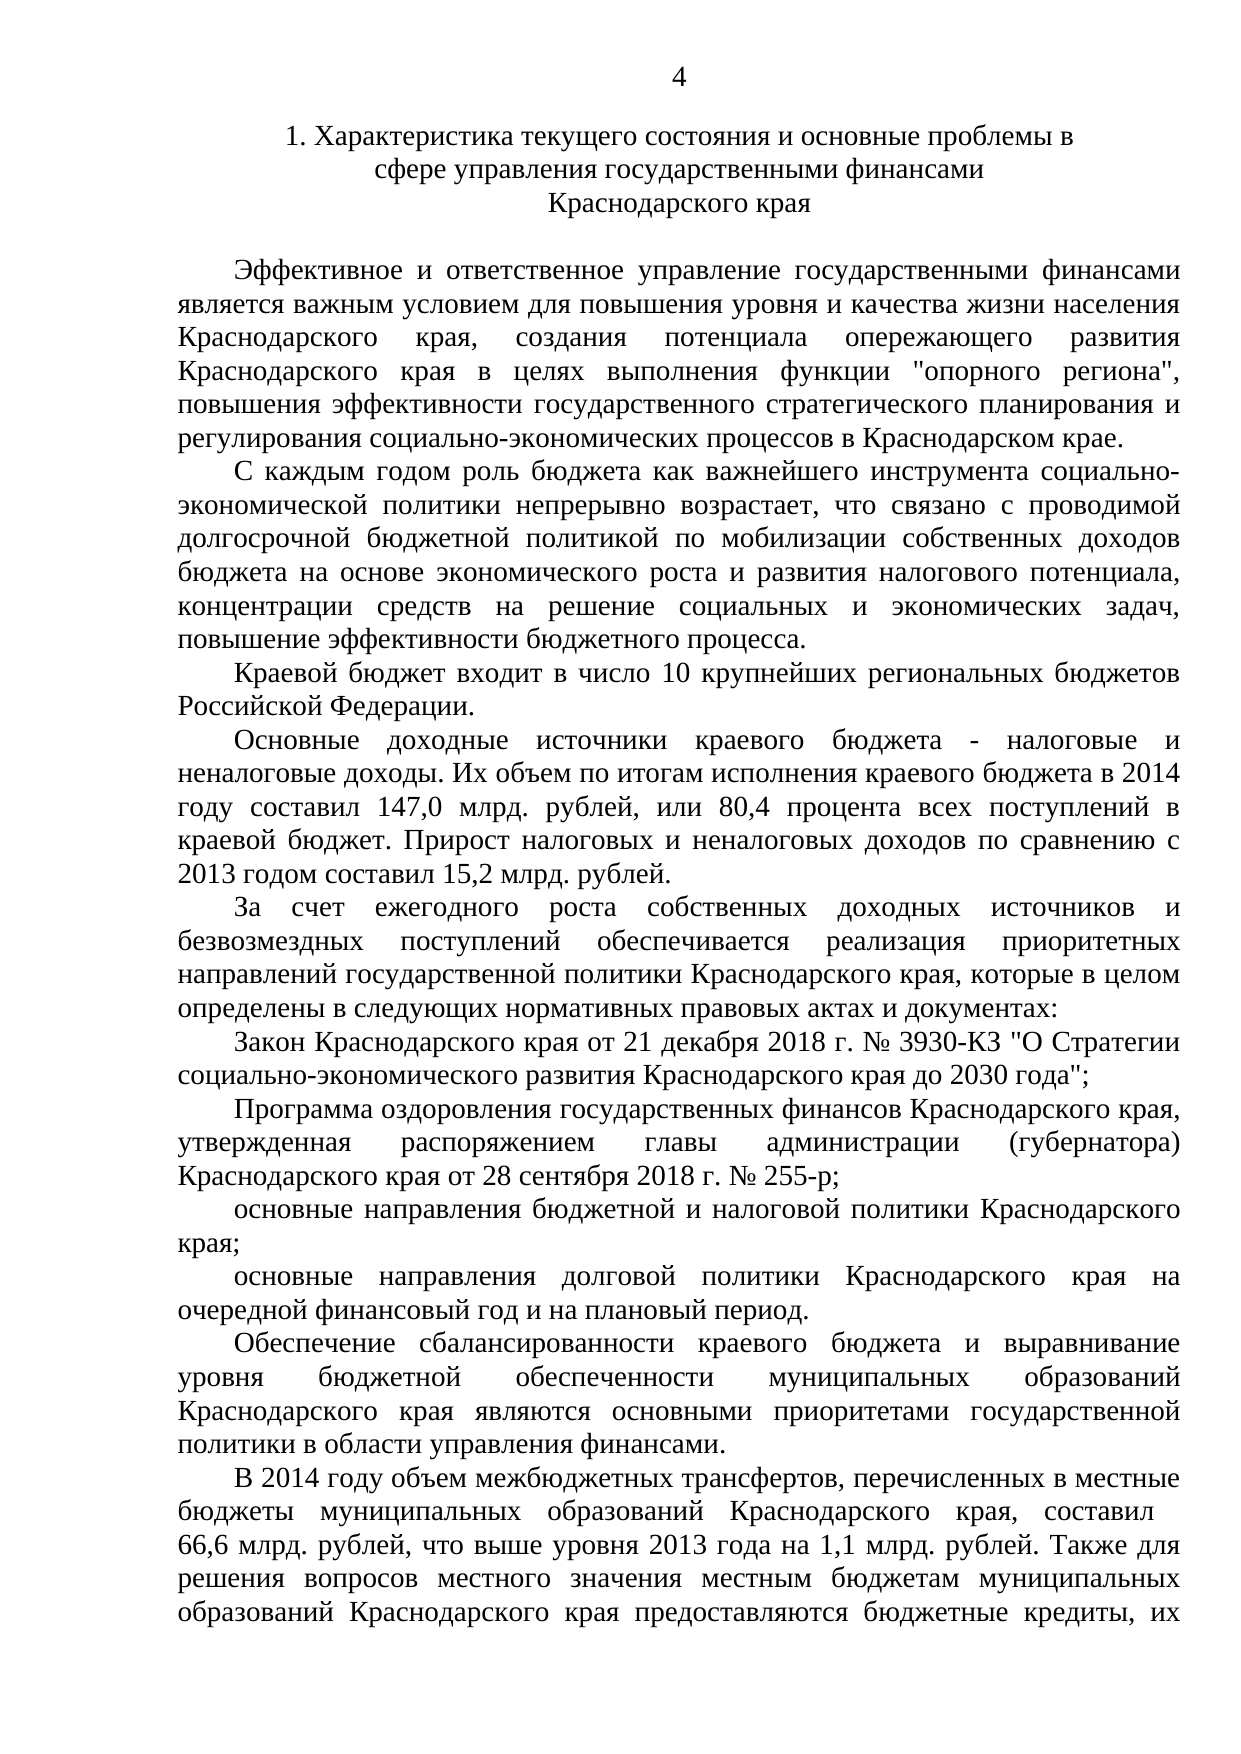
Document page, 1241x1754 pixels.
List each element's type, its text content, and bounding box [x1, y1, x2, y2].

text За счет ежегодного роста собственных доходных источников и безвозмездных поступлений обеспечивается реализация приоритетных направлений государственной политики Краснодарского края, которые в целом определены в следующих нормативных правовых актах и документах: [177, 889, 1181, 1024]
text Основные доходные источники краевого бюджета - налоговые и неналоговые доходы. Их объем по итогам исполнения краевого бюджета в 2014 году составил 147,0 млрд. рублей, или 80,4 процента всех поступлений в краевой бюджет. Прирост налоговых и неналоговых доходов по сравнению с 2013 годом составил 15,2 млрд. рублей. [177, 722, 1181, 889]
text Программа оздоровления государственных финансов Краснодарского края, утвержденная распоряжением главы администрации (губернатора) Краснодарского края от 28 сентября 2018 г. № 255-р; [177, 1091, 1181, 1191]
text Обеспечение сбалансированности краевого бюджета и выравнивание уровня бюджетной обеспеченности муниципальных образований Краснодарского края являются основными приоритетами государственной политики в области управления финансами. [177, 1326, 1181, 1460]
text основные направления долговой политики Краснодарского края на очередной финансовый год и на плановый период. [177, 1258, 1181, 1326]
text Закон Краснодарского края от 21 декабря 2018 г. № 3930-КЗ "О Стратегии социально-экономического развития Краснодарского края до 2030 года"; [177, 1024, 1181, 1091]
title сфере управления государственными финансами [177, 152, 1181, 185]
title 1. Характеристика текущего состояния и основные проблемы в [177, 118, 1181, 152]
text С каждым годом роль бюджета как важнейшего инструмента социально-экономической политики непрерывно возрастает, что связано с проводимой долгосрочной бюджетной политикой по мобилизации собственных доходов бюджета на основе экономического роста и развития налогового потенциала, концентрации средств на решение социальных и экономических задач, повышение эффективности бюджетного процесса. [177, 453, 1181, 655]
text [177, 1460, 1181, 1627]
text Эффективное и ответственное управление государственными финансами является важным условием для повышения уровня и качества жизни населения Краснодарского края, создания потенциала опережающего развития Краснодарского края в целях выполнения функции "опорного региона", повышения эффективности государственного стратегического планирования и регулирования социально-экономических процессов в Краснодарском крае. [177, 252, 1181, 453]
title Краснодарского края [177, 185, 1181, 219]
text Краевой бюджет входит в число 10 крупнейших региональных бюджетов Российской Федерации. [177, 655, 1181, 722]
text основные направления бюджетной и налоговой политики Краснодарского края; [177, 1191, 1181, 1258]
